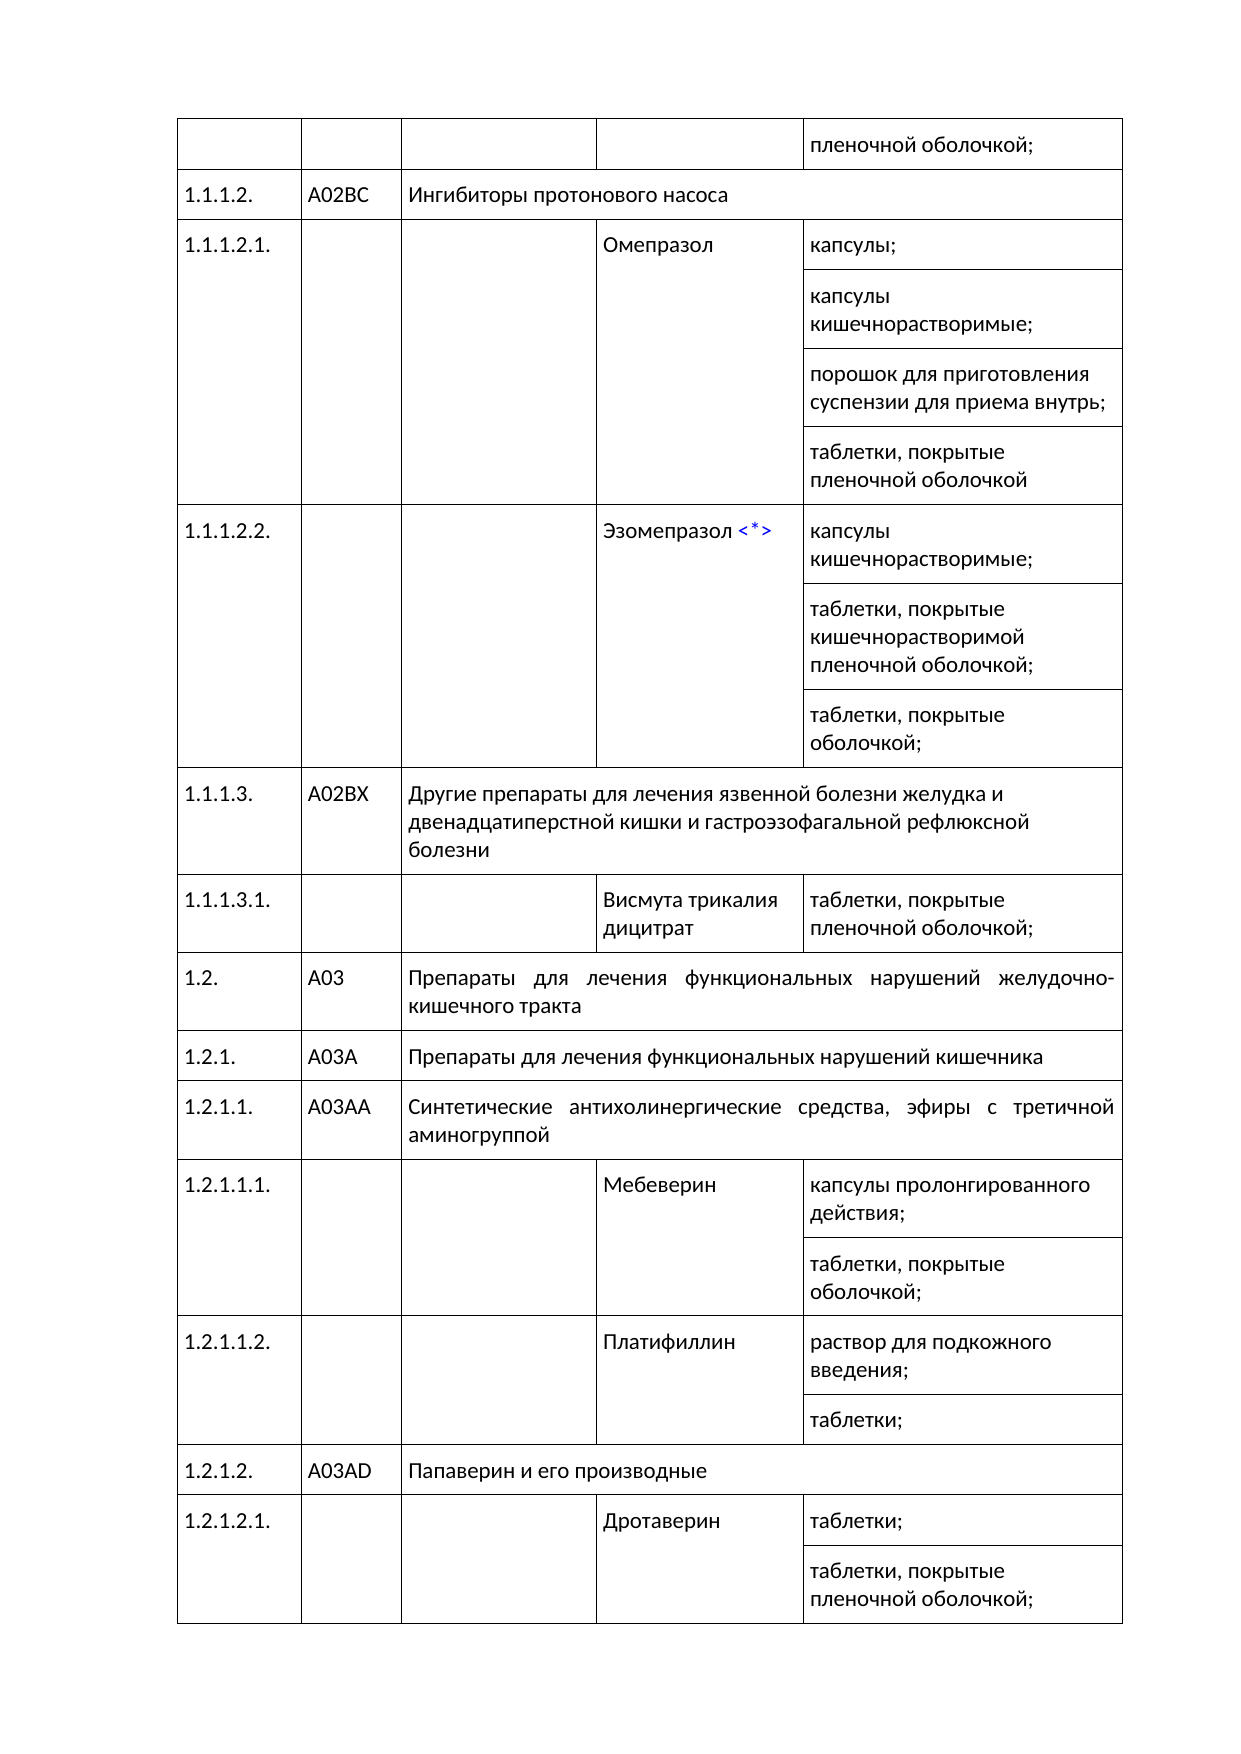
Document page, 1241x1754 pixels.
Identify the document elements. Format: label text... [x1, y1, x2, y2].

table_cell [302, 1160, 401, 1315]
table_cell [402, 875, 596, 952]
table_cell Дротаверин [597, 1495, 803, 1623]
table_cell 1.1.1.2.1. [178, 220, 301, 504]
table_cell 1.2.1.1.1. [178, 1160, 301, 1315]
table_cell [804, 119, 1122, 168]
table_cell Препараты для лечения функциональных нарушений желудочно-кишечного тракта [402, 953, 1122, 1030]
table_cell 1.1.1.2. [178, 170, 301, 219]
table_cell таблетки, покрытые пленочной оболочкой; [804, 875, 1122, 952]
table_cell 1.1.1.2.2. [178, 505, 301, 767]
table_cell Папаверин и его производные [402, 1445, 1122, 1494]
table_cell 1.2.1.2. [178, 1445, 301, 1494]
table_cell 1.2. [178, 953, 301, 1030]
table_cell капсулы кишечнорастворимые; [804, 505, 1122, 582]
table_cell Ингибиторы протонового насоса [402, 170, 1122, 219]
table_cell Синтетические антихолинергические средства, эфиры с третичной аминогруппой [402, 1081, 1122, 1159]
table_cell [302, 1495, 401, 1623]
table_cell [302, 875, 401, 952]
table_cell порошок для приготовления суспензии для приема внутрь; [804, 349, 1122, 426]
table_cell [402, 1316, 596, 1444]
table_cell раствор для подкожного введения; [804, 1316, 1122, 1394]
table_cell 1.1.1.3.1. [178, 875, 301, 952]
table_cell Мебеверин [597, 1160, 803, 1315]
table_cell Эзомепразол <*> [597, 505, 803, 767]
table_cell таблетки, покрытые кишечнорастворимой пленочной оболочкой; [804, 584, 1122, 689]
table_cell Висмута трикалия дицитрат [597, 875, 803, 952]
table_cell [302, 220, 401, 504]
table_cell таблетки; [804, 1395, 1122, 1444]
table_cell капсулы кишечнорастворимые; [804, 270, 1122, 347]
table_cell A03 [302, 953, 401, 1030]
table_cell 1.2.1.1.2. [178, 1316, 301, 1444]
table_cell [402, 220, 596, 504]
table_cell таблетки, покрытые оболочкой; [804, 690, 1122, 767]
table_cell 1.2.1.1. [178, 1081, 301, 1159]
table_cell таблетки, покрытые пленочной оболочкой [804, 427, 1122, 504]
table_cell 1.2.1.2.1. [178, 1495, 301, 1623]
table_cell [402, 1160, 596, 1315]
table_cell A03A [302, 1031, 401, 1080]
table_cell Препараты для лечения функциональных нарушений кишечника [402, 1031, 1122, 1080]
table_cell A03AA [302, 1081, 401, 1159]
table_cell таблетки, покрытые оболочкой; [804, 1238, 1122, 1315]
table_cell Другие препараты для лечения язвенной болезни желудка и двенадцатиперстной кишки и гастроэзофагальной рефлюксной болезни [402, 768, 1122, 873]
table_cell A02BX [302, 768, 401, 873]
table_cell 1.2.1. [178, 1031, 301, 1080]
table_cell капсулы; [804, 220, 1122, 269]
table_cell [402, 505, 596, 767]
table_cell [302, 1316, 401, 1444]
table_cell таблетки, покрытые пленочной оболочкой; [804, 1546, 1122, 1623]
table_cell A03AD [302, 1445, 401, 1494]
table_cell Платифиллин [597, 1316, 803, 1444]
table_cell [402, 1495, 596, 1623]
table_cell капсулы пролонгированного действия; [804, 1160, 1122, 1237]
table_cell [302, 505, 401, 767]
table_cell таблетки; [804, 1495, 1122, 1545]
table_cell A02BC [302, 170, 401, 219]
table_cell Омепразол [597, 220, 803, 504]
table_cell 1.1.1.3. [178, 768, 301, 873]
